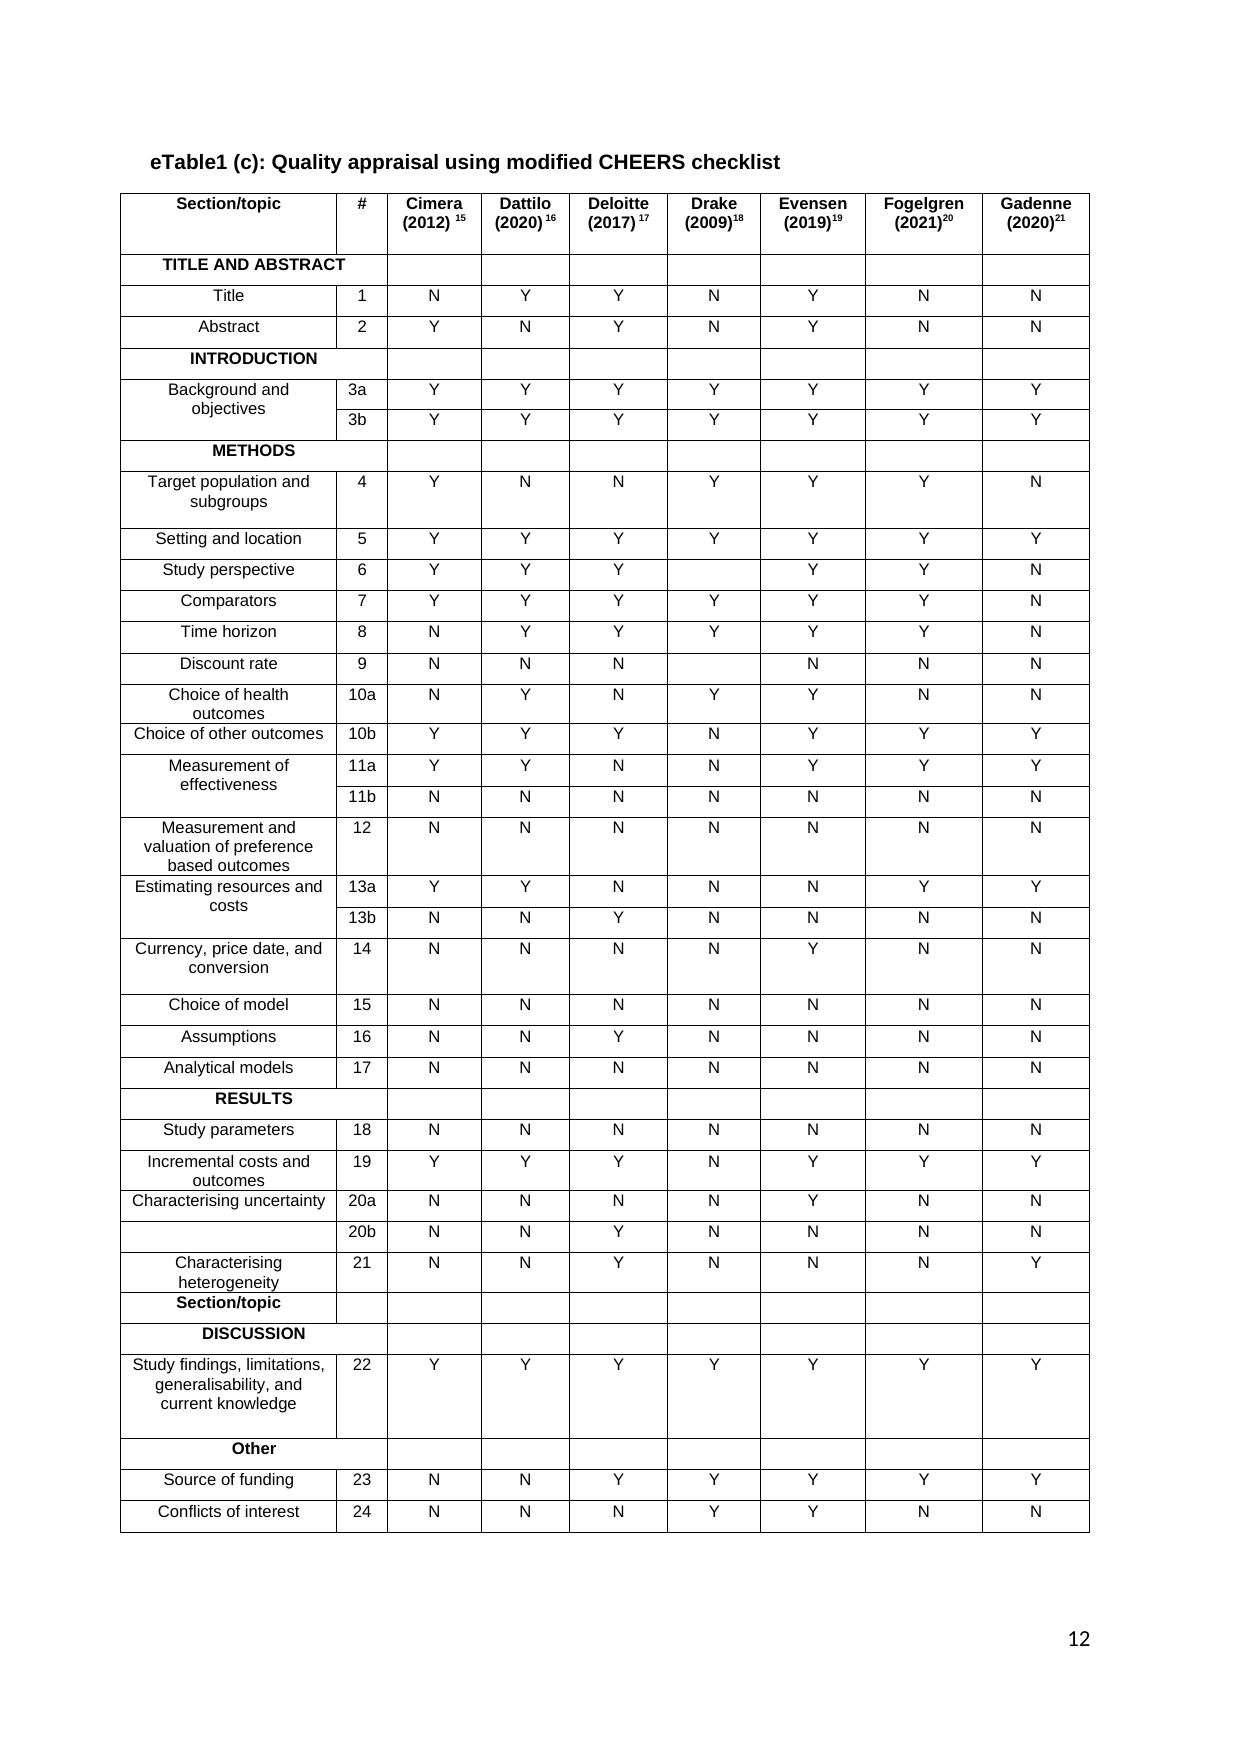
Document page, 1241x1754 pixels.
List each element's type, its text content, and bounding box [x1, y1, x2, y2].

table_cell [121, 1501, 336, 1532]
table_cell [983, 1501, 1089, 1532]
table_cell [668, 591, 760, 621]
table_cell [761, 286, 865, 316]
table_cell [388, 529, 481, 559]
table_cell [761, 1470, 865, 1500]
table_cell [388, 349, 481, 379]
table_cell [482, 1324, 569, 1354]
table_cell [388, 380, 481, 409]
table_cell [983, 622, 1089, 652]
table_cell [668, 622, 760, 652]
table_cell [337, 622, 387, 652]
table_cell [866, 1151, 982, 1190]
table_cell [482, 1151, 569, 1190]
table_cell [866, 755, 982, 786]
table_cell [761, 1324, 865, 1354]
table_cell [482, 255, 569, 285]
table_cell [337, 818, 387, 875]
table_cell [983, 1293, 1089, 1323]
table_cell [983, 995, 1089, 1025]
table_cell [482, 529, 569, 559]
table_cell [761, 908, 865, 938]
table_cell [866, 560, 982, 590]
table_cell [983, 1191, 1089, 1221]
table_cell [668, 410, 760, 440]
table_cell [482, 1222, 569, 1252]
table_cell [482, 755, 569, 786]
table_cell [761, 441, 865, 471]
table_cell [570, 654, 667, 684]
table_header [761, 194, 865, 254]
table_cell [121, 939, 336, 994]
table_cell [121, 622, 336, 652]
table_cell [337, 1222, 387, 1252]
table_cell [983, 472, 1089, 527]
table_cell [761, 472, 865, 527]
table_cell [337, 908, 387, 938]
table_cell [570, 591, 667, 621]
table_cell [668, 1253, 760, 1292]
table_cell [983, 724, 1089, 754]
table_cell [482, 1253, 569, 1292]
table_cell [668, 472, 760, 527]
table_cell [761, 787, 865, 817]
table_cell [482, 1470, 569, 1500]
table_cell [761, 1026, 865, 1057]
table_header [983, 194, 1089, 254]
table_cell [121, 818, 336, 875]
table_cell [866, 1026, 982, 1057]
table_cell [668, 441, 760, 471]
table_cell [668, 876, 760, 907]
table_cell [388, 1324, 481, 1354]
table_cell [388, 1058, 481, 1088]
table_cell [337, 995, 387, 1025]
text eTable1 (c): Quality appraisal using modified CHEERS checklist [150, 150, 1090, 174]
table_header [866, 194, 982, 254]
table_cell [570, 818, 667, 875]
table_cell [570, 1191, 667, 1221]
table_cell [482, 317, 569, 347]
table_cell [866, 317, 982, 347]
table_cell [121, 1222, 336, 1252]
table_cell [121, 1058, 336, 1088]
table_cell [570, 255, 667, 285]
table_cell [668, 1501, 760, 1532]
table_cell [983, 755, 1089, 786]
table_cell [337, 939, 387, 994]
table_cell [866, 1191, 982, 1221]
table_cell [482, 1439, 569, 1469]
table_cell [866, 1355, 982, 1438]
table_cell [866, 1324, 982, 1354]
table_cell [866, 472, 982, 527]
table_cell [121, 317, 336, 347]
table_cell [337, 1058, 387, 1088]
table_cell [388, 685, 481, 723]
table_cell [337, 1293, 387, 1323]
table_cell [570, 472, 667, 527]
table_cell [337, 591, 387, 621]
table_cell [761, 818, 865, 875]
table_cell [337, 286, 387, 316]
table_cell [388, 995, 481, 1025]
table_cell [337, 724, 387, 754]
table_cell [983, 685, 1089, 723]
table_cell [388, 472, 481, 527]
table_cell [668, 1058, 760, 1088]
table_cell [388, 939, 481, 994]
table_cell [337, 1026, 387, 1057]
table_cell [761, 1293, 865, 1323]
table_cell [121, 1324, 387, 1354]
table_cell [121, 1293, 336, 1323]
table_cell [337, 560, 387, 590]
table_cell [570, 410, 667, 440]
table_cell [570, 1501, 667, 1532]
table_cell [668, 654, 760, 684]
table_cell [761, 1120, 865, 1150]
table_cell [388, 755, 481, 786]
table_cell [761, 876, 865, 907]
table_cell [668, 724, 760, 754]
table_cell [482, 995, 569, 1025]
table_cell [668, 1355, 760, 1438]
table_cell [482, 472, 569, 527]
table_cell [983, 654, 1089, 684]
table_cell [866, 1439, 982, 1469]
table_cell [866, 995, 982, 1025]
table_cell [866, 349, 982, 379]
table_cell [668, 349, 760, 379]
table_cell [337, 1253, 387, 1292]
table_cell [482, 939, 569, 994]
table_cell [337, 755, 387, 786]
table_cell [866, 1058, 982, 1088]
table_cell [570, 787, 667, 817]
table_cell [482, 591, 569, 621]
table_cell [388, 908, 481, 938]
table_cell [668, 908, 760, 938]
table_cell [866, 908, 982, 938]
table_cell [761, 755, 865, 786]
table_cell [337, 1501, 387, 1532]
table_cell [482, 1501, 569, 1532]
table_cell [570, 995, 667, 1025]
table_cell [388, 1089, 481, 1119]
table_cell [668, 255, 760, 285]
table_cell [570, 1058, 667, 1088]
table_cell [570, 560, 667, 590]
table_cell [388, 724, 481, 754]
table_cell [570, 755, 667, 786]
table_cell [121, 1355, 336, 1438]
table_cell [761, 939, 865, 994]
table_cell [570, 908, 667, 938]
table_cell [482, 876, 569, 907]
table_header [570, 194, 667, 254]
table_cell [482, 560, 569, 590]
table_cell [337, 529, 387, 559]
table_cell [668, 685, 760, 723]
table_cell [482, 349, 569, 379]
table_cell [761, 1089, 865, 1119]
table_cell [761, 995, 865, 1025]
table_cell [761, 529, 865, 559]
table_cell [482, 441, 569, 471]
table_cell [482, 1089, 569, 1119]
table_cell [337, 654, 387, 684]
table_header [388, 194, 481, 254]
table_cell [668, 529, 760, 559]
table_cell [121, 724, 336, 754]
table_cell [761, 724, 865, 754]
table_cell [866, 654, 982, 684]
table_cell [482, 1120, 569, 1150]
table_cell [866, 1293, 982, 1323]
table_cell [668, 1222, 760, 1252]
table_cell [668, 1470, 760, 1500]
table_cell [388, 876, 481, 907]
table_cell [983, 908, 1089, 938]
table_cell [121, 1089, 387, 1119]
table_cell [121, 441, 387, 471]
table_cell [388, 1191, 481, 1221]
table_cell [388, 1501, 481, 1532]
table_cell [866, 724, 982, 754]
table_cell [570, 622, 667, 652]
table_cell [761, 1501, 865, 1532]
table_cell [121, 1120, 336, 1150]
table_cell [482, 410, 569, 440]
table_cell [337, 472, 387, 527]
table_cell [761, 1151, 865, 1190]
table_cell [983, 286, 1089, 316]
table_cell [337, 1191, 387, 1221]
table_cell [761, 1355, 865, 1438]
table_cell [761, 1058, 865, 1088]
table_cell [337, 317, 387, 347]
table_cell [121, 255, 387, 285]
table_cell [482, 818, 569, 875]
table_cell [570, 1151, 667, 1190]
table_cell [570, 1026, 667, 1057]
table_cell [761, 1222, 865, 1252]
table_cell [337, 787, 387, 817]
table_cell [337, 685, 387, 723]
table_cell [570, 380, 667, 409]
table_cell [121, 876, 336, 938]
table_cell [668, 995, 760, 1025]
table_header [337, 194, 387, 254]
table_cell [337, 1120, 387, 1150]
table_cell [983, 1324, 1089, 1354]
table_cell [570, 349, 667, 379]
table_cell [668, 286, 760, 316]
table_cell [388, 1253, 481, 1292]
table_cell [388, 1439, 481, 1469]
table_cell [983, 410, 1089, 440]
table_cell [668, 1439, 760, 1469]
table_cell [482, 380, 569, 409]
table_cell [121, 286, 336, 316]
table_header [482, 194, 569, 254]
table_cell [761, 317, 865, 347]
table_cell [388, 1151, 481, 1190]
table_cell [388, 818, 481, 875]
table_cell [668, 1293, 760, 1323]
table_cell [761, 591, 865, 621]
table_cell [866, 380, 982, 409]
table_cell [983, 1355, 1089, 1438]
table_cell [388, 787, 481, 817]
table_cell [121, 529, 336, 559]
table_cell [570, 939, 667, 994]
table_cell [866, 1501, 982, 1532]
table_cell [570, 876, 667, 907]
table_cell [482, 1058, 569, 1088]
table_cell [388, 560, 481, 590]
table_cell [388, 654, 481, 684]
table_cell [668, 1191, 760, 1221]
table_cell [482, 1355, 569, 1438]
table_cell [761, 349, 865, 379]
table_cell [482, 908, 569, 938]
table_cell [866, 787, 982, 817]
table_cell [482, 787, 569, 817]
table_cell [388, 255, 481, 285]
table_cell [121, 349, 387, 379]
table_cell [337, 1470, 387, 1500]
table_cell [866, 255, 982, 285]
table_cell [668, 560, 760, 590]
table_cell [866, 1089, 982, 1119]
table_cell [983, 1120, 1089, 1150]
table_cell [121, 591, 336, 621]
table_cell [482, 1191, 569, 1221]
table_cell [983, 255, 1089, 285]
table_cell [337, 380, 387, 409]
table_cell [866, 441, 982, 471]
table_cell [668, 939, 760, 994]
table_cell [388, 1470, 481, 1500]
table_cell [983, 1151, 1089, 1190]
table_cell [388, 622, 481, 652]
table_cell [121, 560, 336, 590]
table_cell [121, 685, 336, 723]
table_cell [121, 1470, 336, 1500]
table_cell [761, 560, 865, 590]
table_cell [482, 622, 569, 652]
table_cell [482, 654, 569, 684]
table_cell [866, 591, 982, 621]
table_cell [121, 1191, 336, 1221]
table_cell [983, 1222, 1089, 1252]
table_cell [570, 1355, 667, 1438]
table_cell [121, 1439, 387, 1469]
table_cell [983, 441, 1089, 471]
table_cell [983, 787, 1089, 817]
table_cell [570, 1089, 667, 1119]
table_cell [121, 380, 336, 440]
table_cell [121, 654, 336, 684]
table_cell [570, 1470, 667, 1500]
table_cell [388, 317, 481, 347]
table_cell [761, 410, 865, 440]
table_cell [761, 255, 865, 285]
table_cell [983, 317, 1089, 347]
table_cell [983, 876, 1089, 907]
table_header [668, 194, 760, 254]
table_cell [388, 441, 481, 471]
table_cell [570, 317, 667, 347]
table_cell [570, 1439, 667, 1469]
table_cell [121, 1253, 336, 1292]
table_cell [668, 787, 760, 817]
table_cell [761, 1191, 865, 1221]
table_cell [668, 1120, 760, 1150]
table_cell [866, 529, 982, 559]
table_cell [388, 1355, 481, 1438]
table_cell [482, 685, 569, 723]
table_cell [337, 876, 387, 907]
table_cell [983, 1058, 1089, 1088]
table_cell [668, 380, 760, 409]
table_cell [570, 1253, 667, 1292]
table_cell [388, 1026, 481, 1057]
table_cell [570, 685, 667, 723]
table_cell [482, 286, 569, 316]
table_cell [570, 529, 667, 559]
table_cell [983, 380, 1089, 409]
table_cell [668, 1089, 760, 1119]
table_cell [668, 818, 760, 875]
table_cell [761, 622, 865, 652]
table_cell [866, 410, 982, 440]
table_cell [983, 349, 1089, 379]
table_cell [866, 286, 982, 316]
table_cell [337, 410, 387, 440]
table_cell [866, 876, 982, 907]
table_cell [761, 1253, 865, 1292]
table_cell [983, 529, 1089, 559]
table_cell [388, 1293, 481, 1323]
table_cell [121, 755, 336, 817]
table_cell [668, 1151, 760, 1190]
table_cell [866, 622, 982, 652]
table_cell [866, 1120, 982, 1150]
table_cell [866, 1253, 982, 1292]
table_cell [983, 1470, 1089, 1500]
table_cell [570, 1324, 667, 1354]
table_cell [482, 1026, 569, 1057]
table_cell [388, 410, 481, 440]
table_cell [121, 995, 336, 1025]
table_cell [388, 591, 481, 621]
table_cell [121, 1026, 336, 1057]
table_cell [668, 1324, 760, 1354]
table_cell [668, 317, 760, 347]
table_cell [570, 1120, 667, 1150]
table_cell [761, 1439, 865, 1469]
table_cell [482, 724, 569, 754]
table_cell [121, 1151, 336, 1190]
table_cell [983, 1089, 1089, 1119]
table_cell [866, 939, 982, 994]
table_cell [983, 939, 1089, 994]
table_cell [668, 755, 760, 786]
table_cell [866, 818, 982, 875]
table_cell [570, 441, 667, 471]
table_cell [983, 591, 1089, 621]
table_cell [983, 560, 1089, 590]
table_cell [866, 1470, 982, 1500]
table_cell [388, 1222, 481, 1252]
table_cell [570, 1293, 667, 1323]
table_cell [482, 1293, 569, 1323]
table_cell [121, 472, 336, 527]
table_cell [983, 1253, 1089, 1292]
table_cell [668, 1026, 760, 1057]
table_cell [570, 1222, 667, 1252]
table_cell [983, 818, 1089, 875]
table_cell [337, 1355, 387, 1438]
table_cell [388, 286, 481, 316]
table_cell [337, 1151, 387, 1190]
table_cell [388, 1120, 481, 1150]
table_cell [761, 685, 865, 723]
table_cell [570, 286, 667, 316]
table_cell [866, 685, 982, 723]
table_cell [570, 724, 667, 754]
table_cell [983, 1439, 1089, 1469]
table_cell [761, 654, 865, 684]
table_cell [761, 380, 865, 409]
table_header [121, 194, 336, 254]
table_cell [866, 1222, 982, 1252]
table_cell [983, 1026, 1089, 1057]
